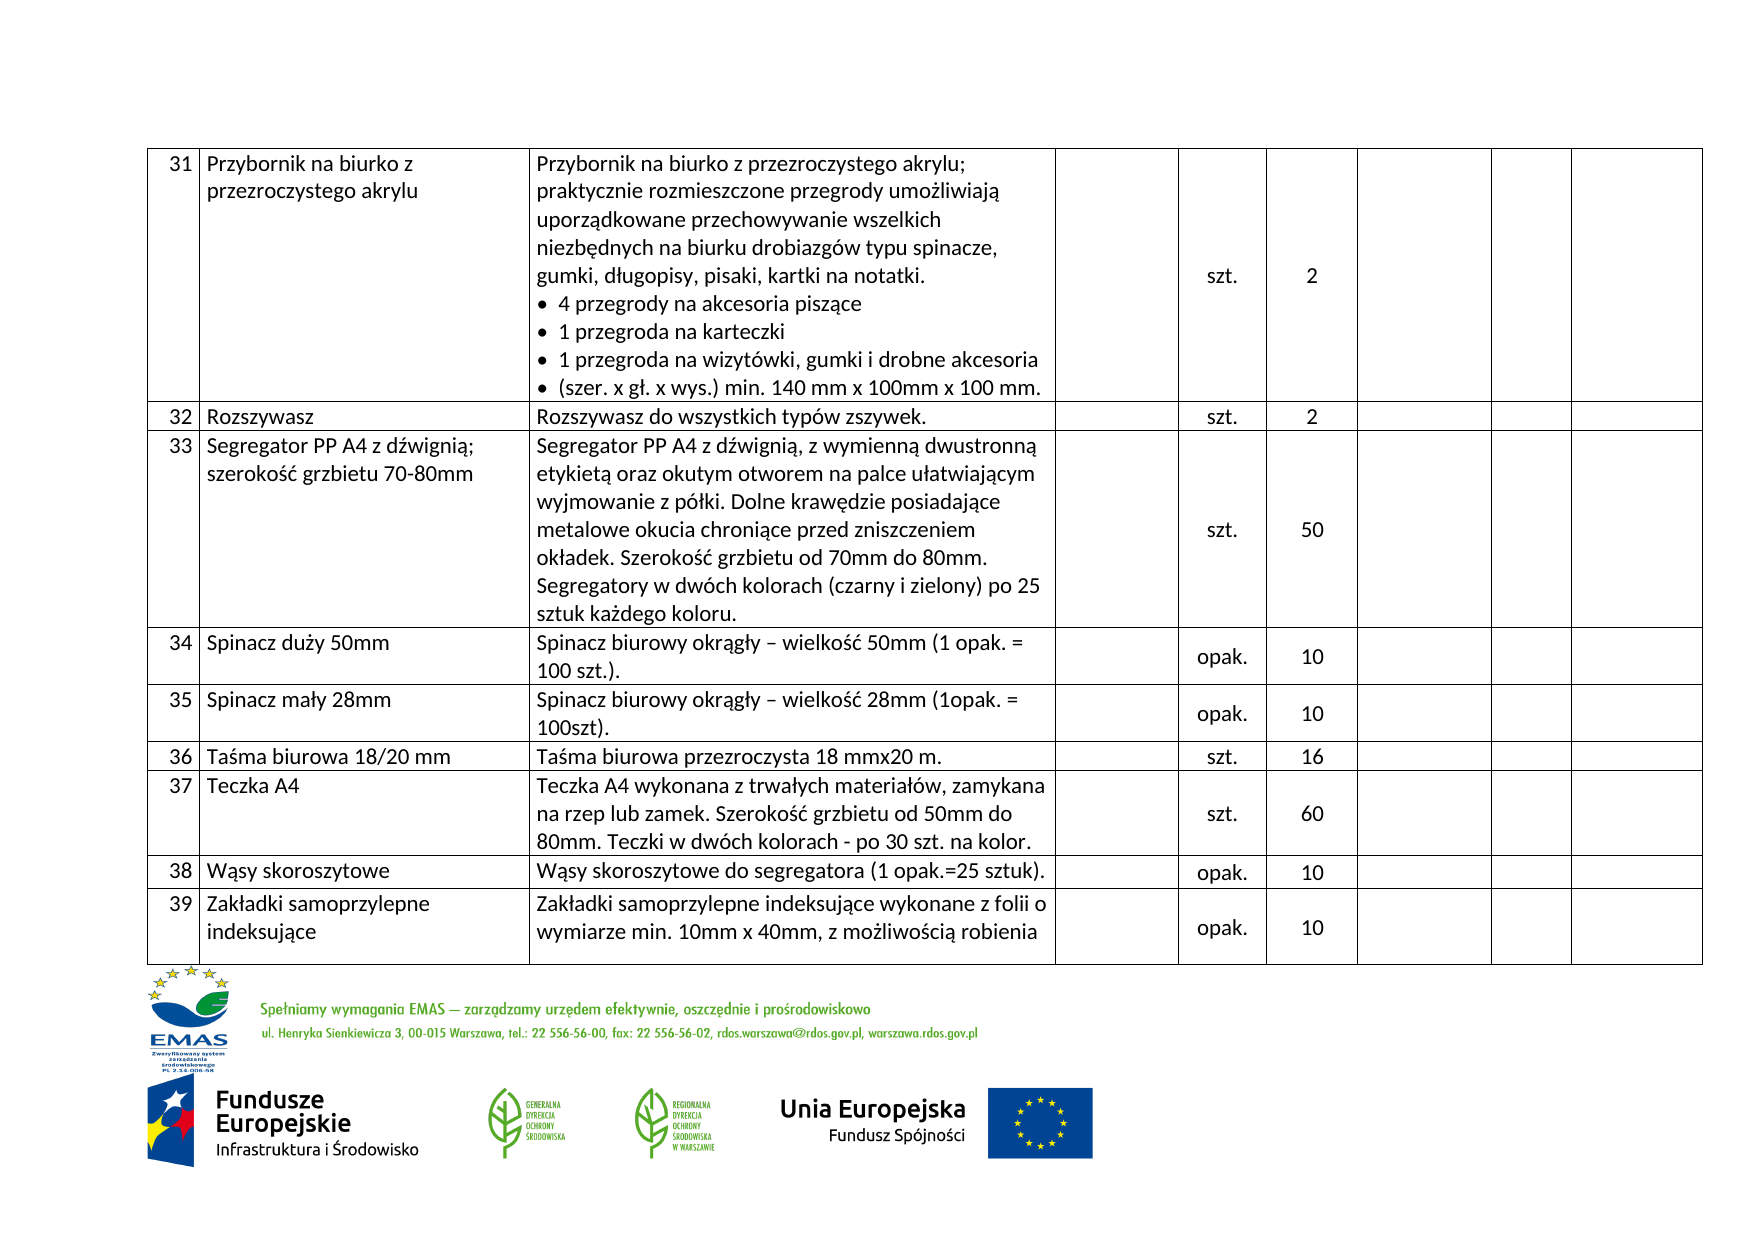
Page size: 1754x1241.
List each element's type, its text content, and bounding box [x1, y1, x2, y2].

table_cell [1572, 685, 1702, 741]
table_cell [1492, 431, 1571, 627]
table_cell 32 [148, 402, 199, 430]
table_cell Segregator PP A4 z dźwignią; szerokość grzbietu 70-80mm [200, 431, 529, 627]
table_cell 10 [1267, 856, 1357, 888]
table_cell [1492, 628, 1571, 684]
table_cell Taśma biurowa przezroczysta 18 mmx20 m. [530, 742, 1055, 770]
table_cell [1358, 685, 1491, 741]
table_cell szt. [1179, 771, 1266, 855]
table_cell 34 [148, 628, 199, 684]
table_cell [1358, 149, 1491, 401]
table_cell [1492, 149, 1571, 401]
table_cell szt. [1179, 402, 1266, 430]
table_cell szt. [1179, 431, 1266, 627]
table_cell 31 [148, 149, 199, 401]
table_cell [1572, 889, 1702, 964]
table_cell Wąsy skoroszytowe [200, 856, 529, 888]
table_cell opak. [1179, 628, 1266, 684]
table_cell 10 [1267, 628, 1357, 684]
table_cell [1056, 431, 1178, 627]
table_cell 50 [1267, 431, 1357, 627]
table_cell Spinacz duży 50mm [200, 628, 529, 684]
table_cell [1492, 856, 1571, 888]
table_cell Wąsy skoroszytowe do segregatora (1 opak.=25 sztuk). [530, 856, 1055, 888]
table_cell [1492, 402, 1571, 430]
table_cell [1056, 771, 1178, 855]
table_cell [1056, 685, 1178, 741]
table_cell 2 [1267, 402, 1357, 430]
table_cell opak. [1179, 889, 1266, 964]
table_cell Taśma biurowa 18/20 mm [200, 742, 529, 770]
table_cell szt. [1179, 149, 1266, 401]
table_cell Teczka A4 wykonana z trwałych materiałów, zamykana na rzep lub zamek. Szerokość grzbietu od 50mm do 80mm. Teczki w dwóch kolorach - po 30 szt. na kolor. [530, 771, 1055, 855]
table_cell [1358, 889, 1491, 964]
table_cell [1492, 771, 1571, 855]
table_cell Spinacz biurowy okrągły – wielkość 50mm (1 opak. = 100 szt.). [530, 628, 1055, 684]
table_cell [1492, 685, 1571, 741]
table_cell [1572, 771, 1702, 855]
table_cell szt. [1179, 742, 1266, 770]
table_cell [1358, 742, 1491, 770]
table_cell [1572, 856, 1702, 888]
table_cell Rozszywasz do wszystkich typów zszywek. [530, 402, 1055, 430]
table_cell [1056, 889, 1178, 964]
table_cell 35 [148, 685, 199, 741]
table_cell 36 [148, 742, 199, 770]
table_cell 39 [148, 889, 199, 964]
table_cell [1056, 402, 1178, 430]
table_cell [1572, 628, 1702, 684]
table_cell 10 [1267, 889, 1357, 964]
table_cell 38 [148, 856, 199, 888]
table_cell [1056, 856, 1178, 888]
table_cell Zakładki samoprzylepne indeksujące [200, 889, 529, 964]
table_cell Przybornik na biurko z przezroczystego akrylu; praktycznie rozmieszczone przegrody umożliwiają uporządkowane przechowywanie wszelkich niezbędnych na biurku drobiazgów typu spinacze, gumki, długopisy, pisaki, kartki na notatki. • 4 przegrody na akcesoria piszące • 1 przegroda na karteczki • 1 przegroda na wizytówki, gumki i drobne akcesoria • (szer. x gł. x wys.) min. 140 mm x 100mm x 100 mm. [530, 149, 1055, 401]
table_cell [1572, 402, 1702, 430]
table_cell opak. [1179, 685, 1266, 741]
table_cell [1492, 889, 1571, 964]
table_cell [1492, 742, 1571, 770]
table_cell [1358, 856, 1491, 888]
table_cell [1358, 431, 1491, 627]
table_cell [1572, 149, 1702, 401]
table_cell 10 [1267, 685, 1357, 741]
table_cell [1358, 771, 1491, 855]
table_cell Spinacz biurowy okrągły – wielkość 28mm (1opak. = 100szt). [530, 685, 1055, 741]
table_cell [1358, 402, 1491, 430]
table_cell 2 [1267, 149, 1357, 401]
table_cell Spinacz mały 28mm [200, 685, 529, 741]
table_cell 16 [1267, 742, 1357, 770]
table_cell 37 [148, 771, 199, 855]
table_cell Segregator PP A4 z dźwignią, z wymienną dwustronną etykietą oraz okutym otworem na palce ułatwiającym wyjmowanie z półki. Dolne krawędzie posiadające metalowe okucia chroniące przed zniszczeniem okładek. Szerokość grzbietu od 70mm do 80mm. Segregatory w dwóch kolorach (czarny i zielony) po 25 sztuk każdego koloru. [530, 431, 1055, 627]
table_cell Teczka A4 [200, 771, 529, 855]
table_cell [1056, 149, 1178, 401]
table_cell [1572, 431, 1702, 627]
table_cell Przybornik na biurko z przezroczystego akrylu [200, 149, 529, 401]
table_cell opak. [1179, 856, 1266, 888]
table_cell 60 [1267, 771, 1357, 855]
table_cell [1358, 628, 1491, 684]
table_cell Rozszywasz [200, 402, 529, 430]
picture [147, 965, 1093, 1167]
table_cell 33 [148, 431, 199, 627]
table_cell [1572, 742, 1702, 770]
table_cell [1056, 742, 1178, 770]
table_cell [1056, 628, 1178, 684]
